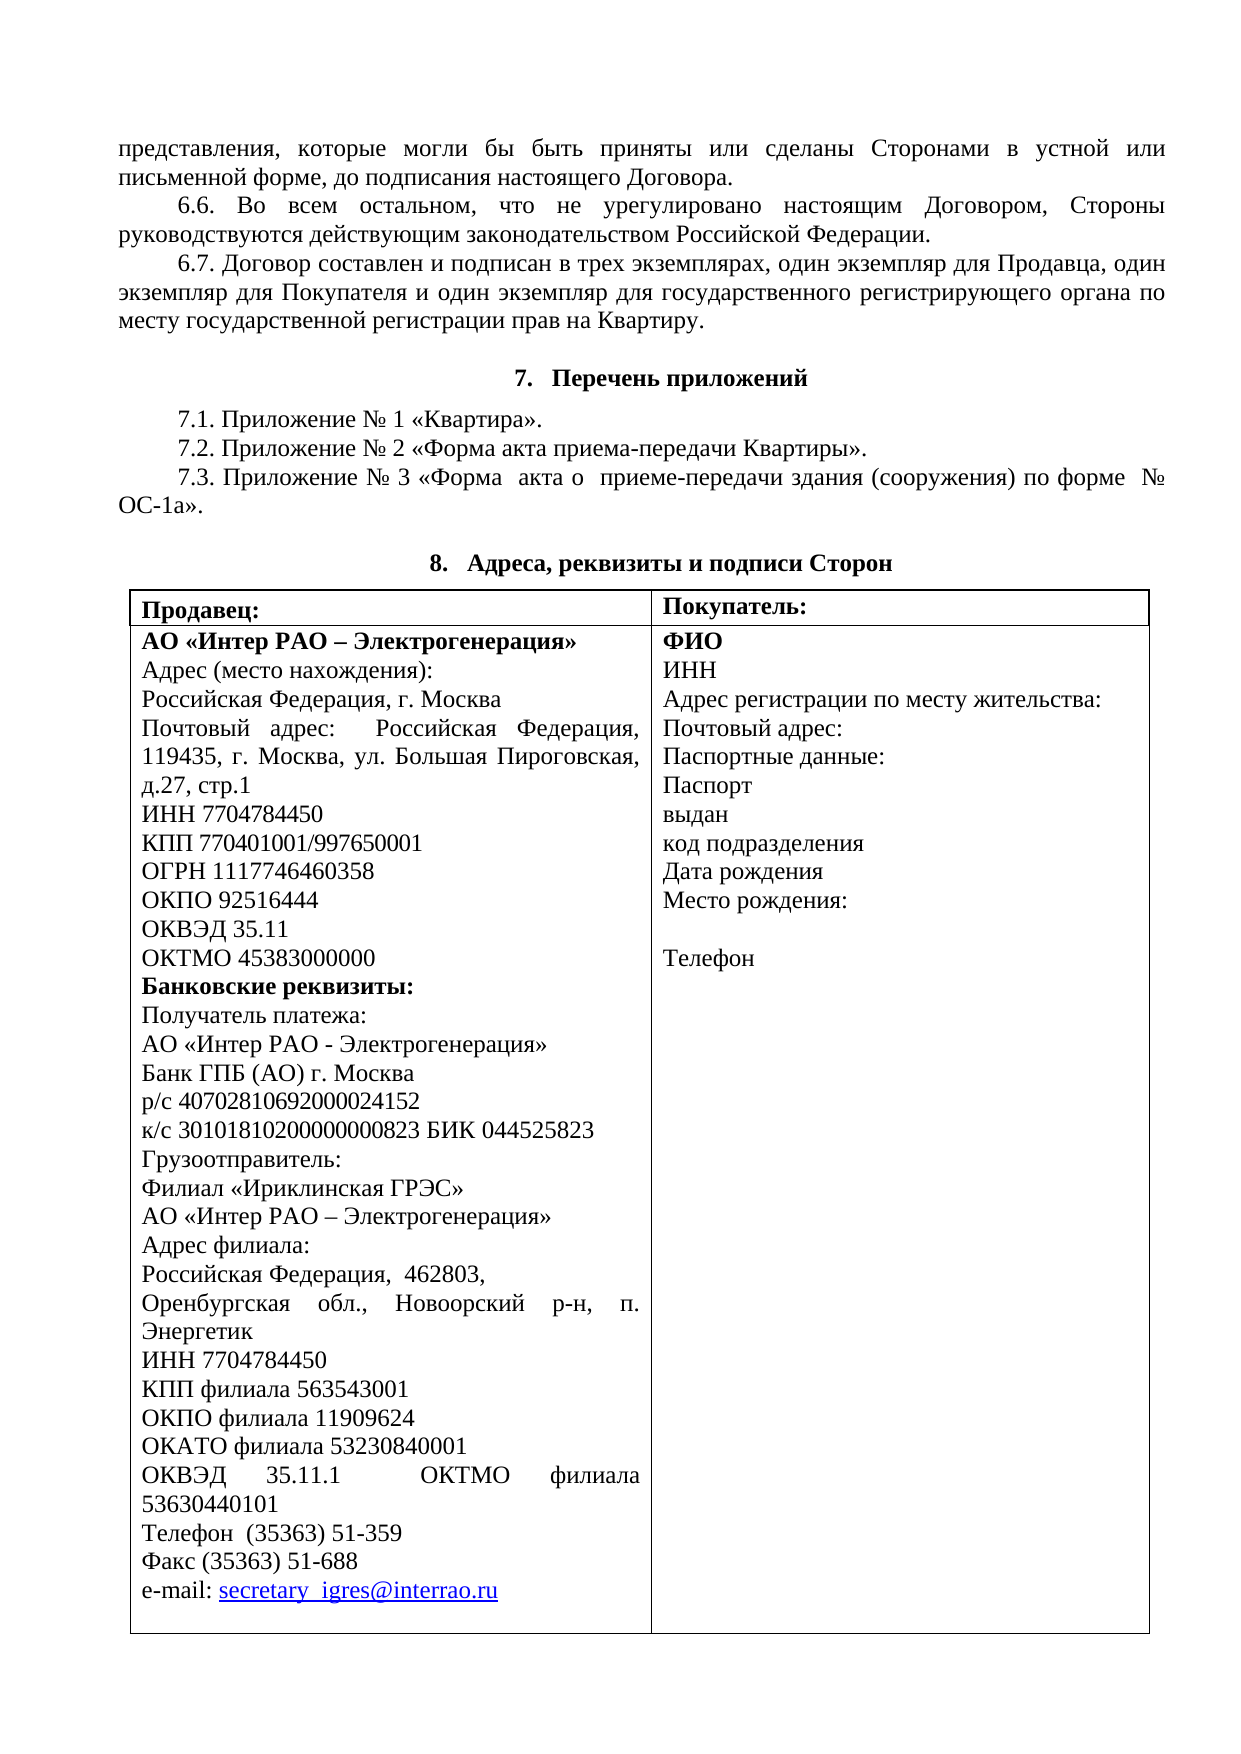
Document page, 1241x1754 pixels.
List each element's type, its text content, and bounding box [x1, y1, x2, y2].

text 7.1. Приложение № 1 «Квартира». [118, 404, 1166, 433]
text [118, 133, 1166, 190]
table_cell АО «Интер РАО – Электрогенерация» Адрес (место нахождения): Российская Федерация, г. Москва Почтовый адрес: Российская Федерация, 119435, г. Москва, ул. Большая Пироговская, д.27, стр.1 ИНН 7704784450 КПП 770401001/997650001 ОГРН 1117746460358 ОКПО 92516444 ОКВЭД 35.11 ОКТМО 45383000000 Банковские реквизиты: Получатель платежа: АО «Интер РАО - Электрогенерация» Банк ГПБ (АО) г. Москва р/с 40702810692000024152 к/с 30101810200000000823 БИК 044525823 Грузоотправитель: Филиал «Ириклинская ГРЭС» АО «Интер РАО – Электрогенерация» Адрес филиала: Российская Федерация, 462803, Оренбургская обл., Новоорский р-н, п. Энергетик ИНН 7704784450 КПП филиала 563543001 ОКПО филиала 11909624 ОКАТО филиала 53230840001 ОКВЭД 35.11.1 ОКТМО филиала 53630440101 Телефон (35363) 51-359 Факс (35363) 51-688 e-mail: secretary_igres@interrao.ru [131, 626, 651, 1633]
table_cell ФИО ИНН Адрес регистрации по месту жительства: Почтовый адрес: Паспортные данные: Паспорт выдан код подразделения Дата рождения Место рождения: Телефон [652, 626, 1149, 1633]
table_header Покупатель: [652, 591, 1148, 625]
text 7.3. Приложение № 3 «Форма акта о приеме-передачи здания (сооружения) по форме № ОС-1а». [118, 462, 1166, 519]
text 6.6. Во всем остальном, что не урегулировано настоящим Договором, Стороны руководствуются действующим законодательством Российской Федерации. [118, 190, 1166, 248]
list Перечень приложений [156, 363, 1166, 392]
text 7.2. Приложение № 2 «Форма акта приема-передачи Квартиры». [118, 433, 1166, 462]
list Адреса, реквизиты и подписи Сторон [156, 548, 1166, 577]
table_header Продавец: [131, 591, 651, 625]
text 6.7. Договор составлен и подписан в трех экземплярах, один экземпляр для Продавца, один экземпляр для Покупателя и один экземпляр для государственного регистрирующего органа по месту государственной регистрации прав на Квартиру. [118, 248, 1166, 334]
